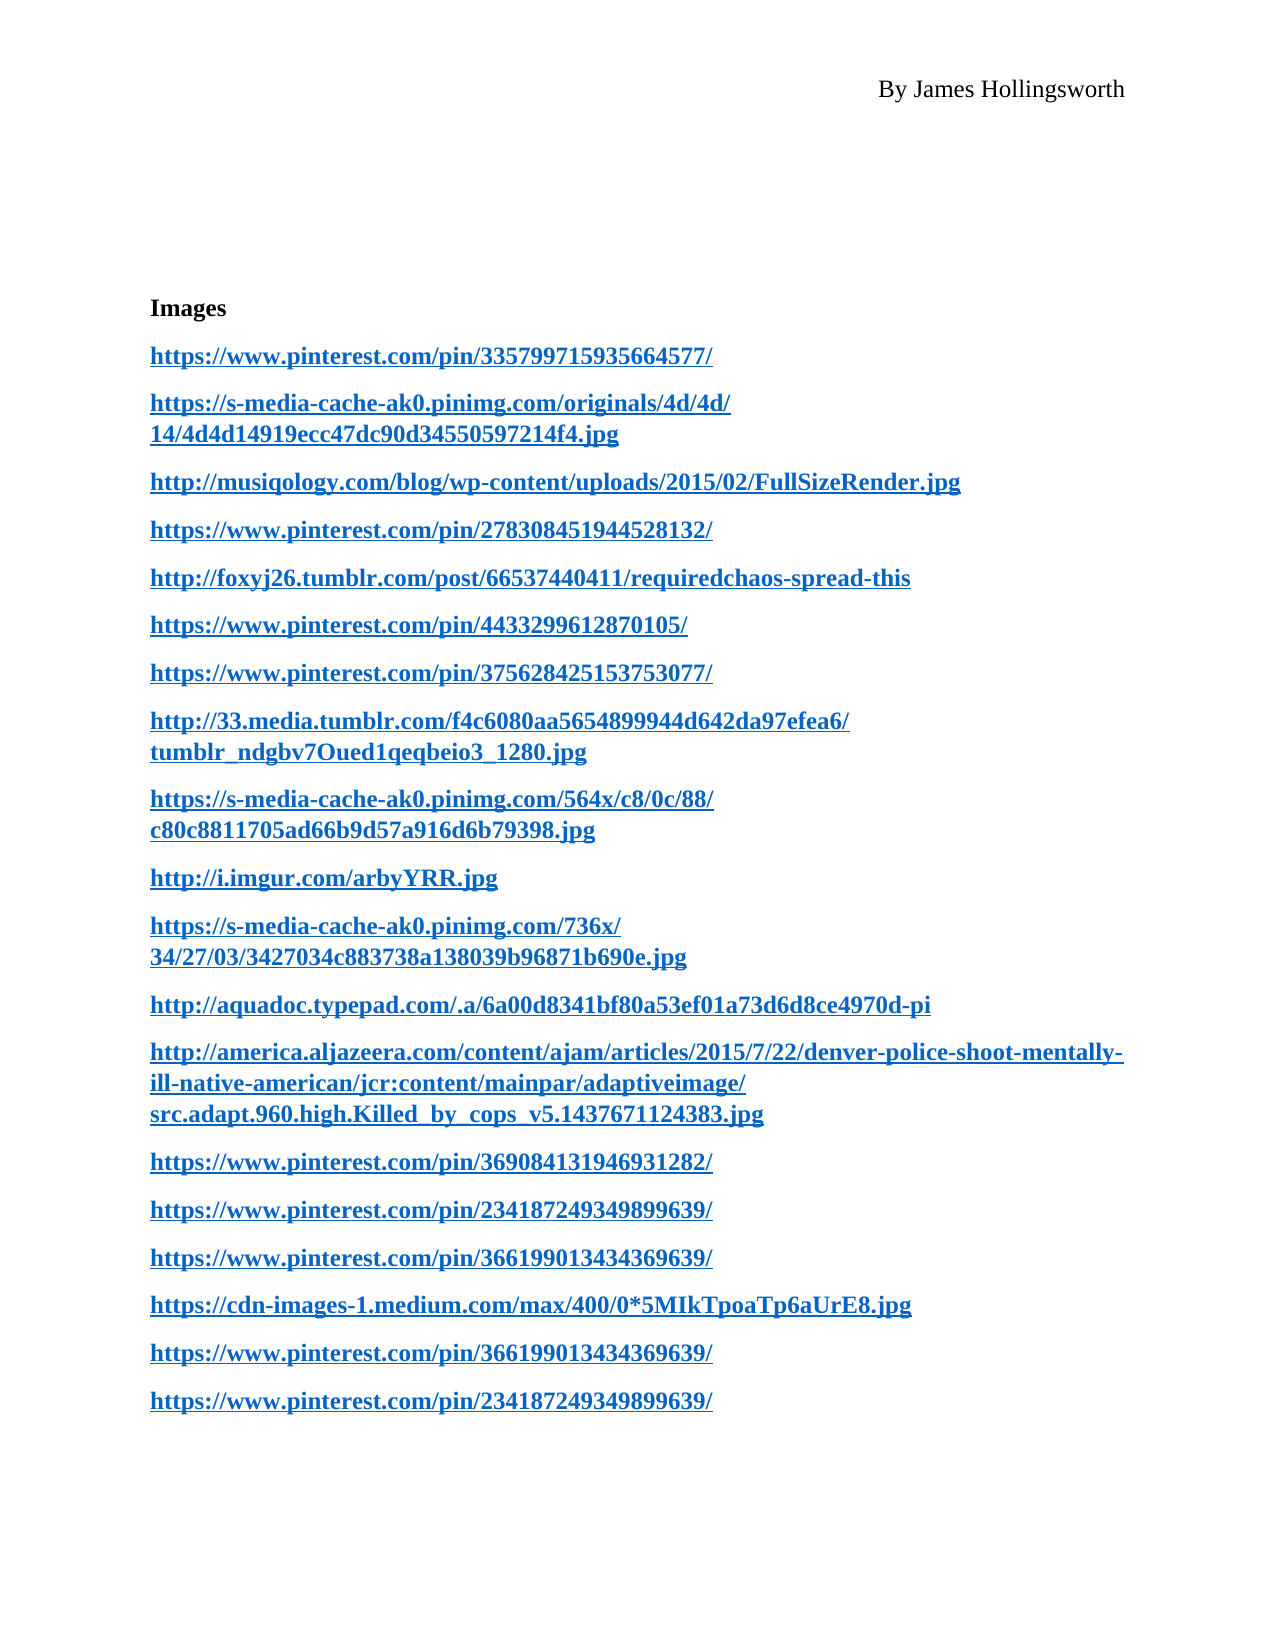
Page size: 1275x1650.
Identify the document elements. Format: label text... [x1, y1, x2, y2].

text http://i.imgur.com/arbyYRR.jpg [150, 863, 1125, 892]
text https://s-media-cache-ak0.pinimg.com/564x/c8/0c/88/c80c8811705ad66b9d57a916d6b79398.jpg [150, 784, 1125, 844]
text https://www.pinterest.com/pin/4433299612870105/ [150, 610, 1125, 639]
text https://s-media-cache-ak0.pinimg.com/originals/4d/4d/14/4d4d14919ecc47dc90d34550597214f4.jpg [150, 388, 1125, 448]
text http://america.aljazeera.com/content/ajam/articles/2015/7/22/denver-police-shoot-mentally-ill-native-american/jcr:content/mainpar/adaptiveimage/src.adapt.960.high.Killed_by_cops_v5.1437671124383.jpg [150, 1037, 1125, 1128]
text https://www.pinterest.com/pin/366199013434369639/ [150, 1338, 1125, 1367]
text https://www.pinterest.com/pin/234187249349899639/ [150, 1386, 1125, 1414]
text https://www.pinterest.com/pin/335799715935664577/ [150, 341, 1125, 369]
text https://cdn-images-1.medium.com/max/400/0*5MIkTpoaTp6aUrE8.jpg [150, 1290, 1125, 1319]
text https://www.pinterest.com/pin/234187249349899639/ [150, 1195, 1125, 1224]
text http://aquadoc.typepad.com/.a/6a00d8341bf80a53ef01a73d6d8ce4970d-pi [150, 990, 1125, 1018]
text https://www.pinterest.com/pin/375628425153753077/ [150, 658, 1125, 687]
text http://foxyj26.tumblr.com/post/66537440411/requiredchaos-spread-this [150, 563, 1125, 591]
text http://33.media.tumblr.com/f4c6080aa5654899944d642da97efea6/tumblr_ndgbv7Oued1qeqbeio3_1280.jpg [150, 706, 1125, 766]
text https://www.pinterest.com/pin/278308451944528132/ [150, 515, 1125, 544]
text https://www.pinterest.com/pin/369084131946931282/ [150, 1147, 1125, 1176]
text https://s-media-cache-ak0.pinimg.com/736x/34/27/03/3427034c883738a138039b96871b690e.jpg [150, 911, 1125, 971]
text Images [150, 293, 1125, 322]
text https://www.pinterest.com/pin/366199013434369639/ [150, 1243, 1125, 1271]
text http://musiqology.com/blog/wp-content/uploads/2015/02/FullSizeRender.jpg [150, 467, 1125, 496]
